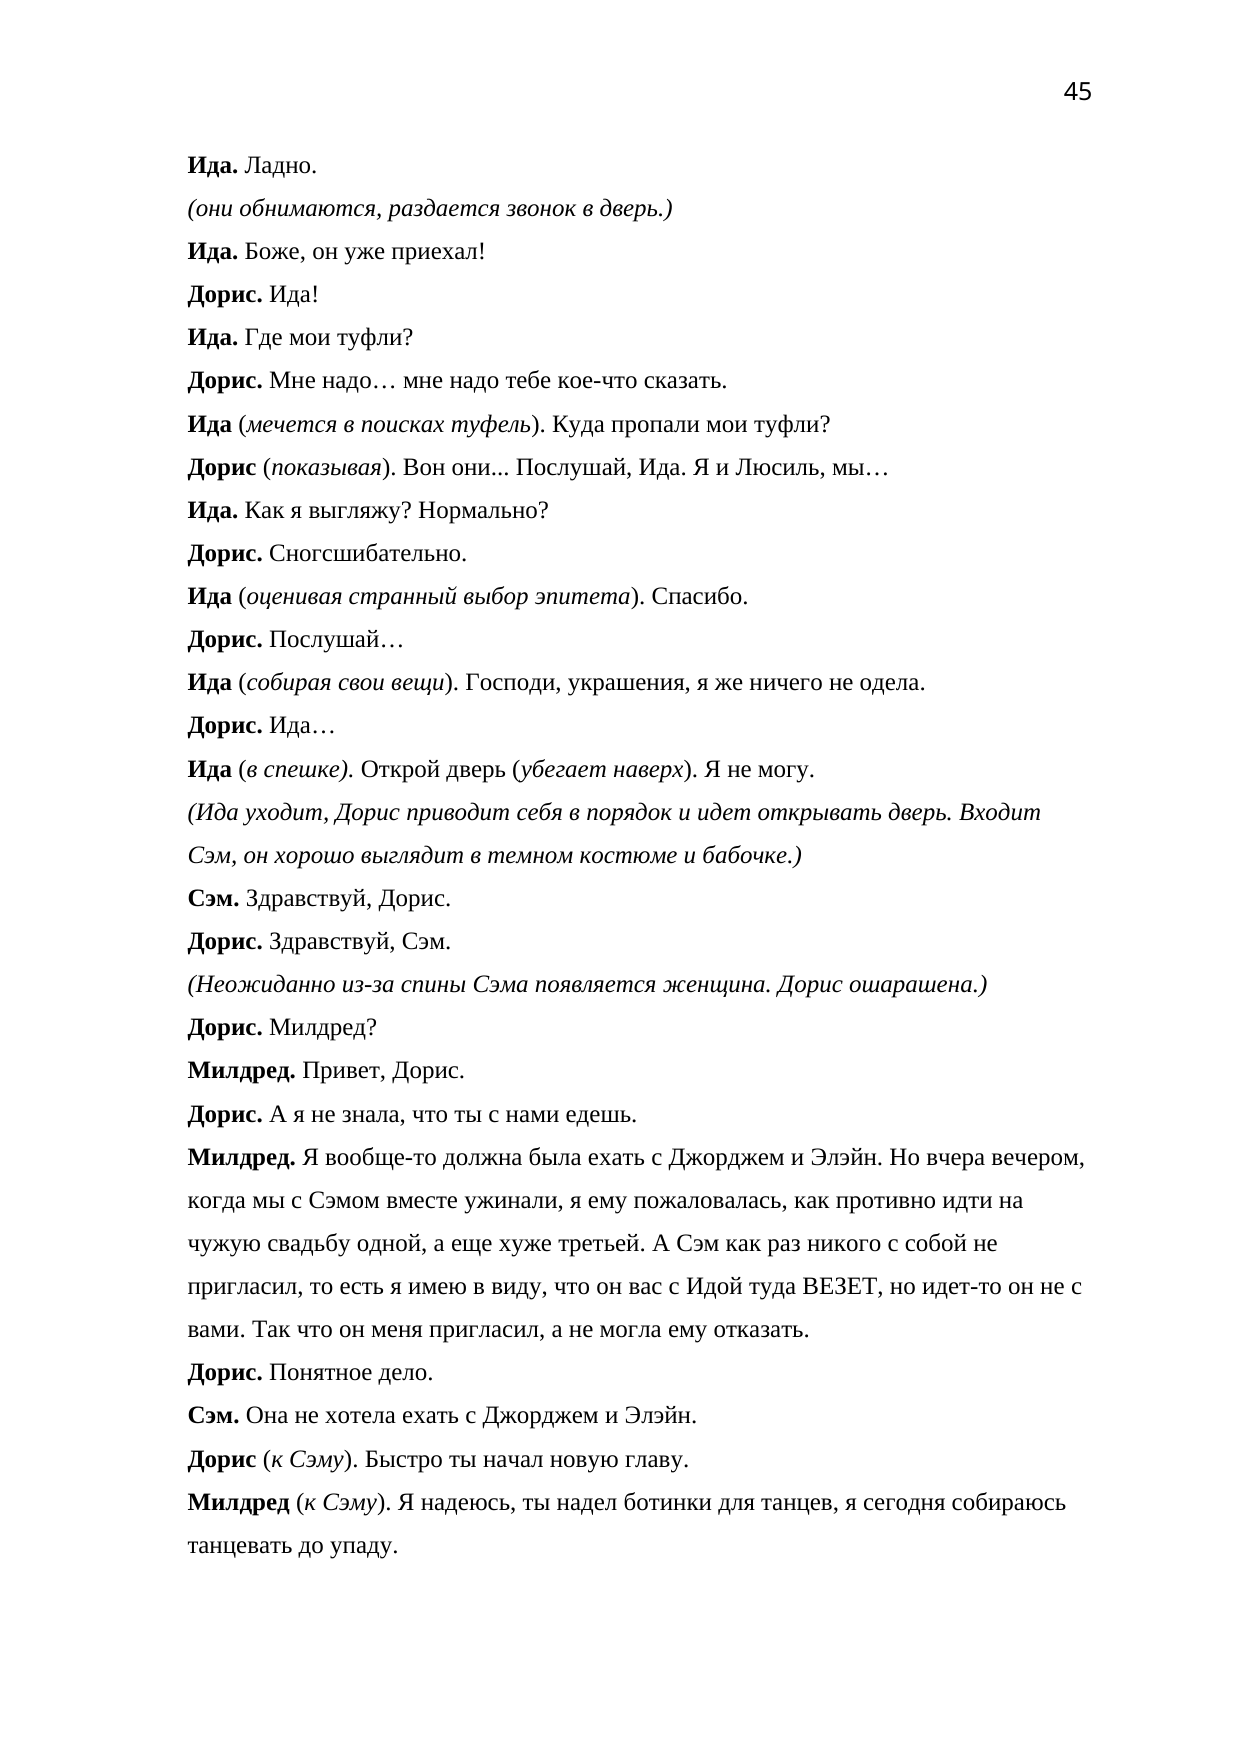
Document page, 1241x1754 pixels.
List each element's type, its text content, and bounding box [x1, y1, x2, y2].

text Ида (мечется в поисках туфель). Куда пропали мои туфли? [187, 409, 1092, 437]
text Ида. Боже, он уже приехал! [187, 236, 1092, 265]
text Сэм. Она не хотела ехать с Джорджем и Элэйн. [187, 1401, 1092, 1429]
text Ида. Где мои туфли? [187, 322, 1092, 351]
text Сэм. Здравствуй, Дорис. [187, 883, 1092, 912]
text Ида (оценивая странный выбор эпитета). Спасибо. [187, 581, 1092, 610]
text Дорис (к Сэму). Быстро ты начал новую главу. [187, 1444, 1092, 1472]
text Дорис. Ида! [187, 279, 1092, 308]
text Дорис. Понятное дело. [187, 1357, 1092, 1386]
text Дорис. Сногсшибательно. [187, 538, 1092, 567]
text Ида. Как я выгляжу? Нормально? [187, 495, 1092, 524]
text Дорис (показывая). Вон они... Послушай, Ида. Я и Люсиль, мы… [187, 452, 1092, 481]
text (Ида уходит, Дорис приводит себя в порядок и идет открывать дверь. Входит Сэм, он хорошо выглядит в темном костюме и бабочке.) [187, 797, 1092, 869]
text Милдред. Я вообще-то должна была ехать с Джорджем и Элэйн. Но вчера вечером, когда мы с Сэмом вместе ужинали, я ему пожаловалась, как противно идти на чужую свадьбу одной, а еще хуже третьей. А Сэм как раз никого с собой не пригласил, то есть я имею в виду, что он вас с Идой туда ВЕЗЕТ, но идет-то он не с вами. Так что он меня пригласил, а не могла ему отказать. [187, 1142, 1092, 1343]
text Милдред. Привет, Дорис. [187, 1056, 1092, 1084]
text Дорис. Ида… [187, 711, 1092, 739]
text (Неожиданно из-за спины Сэма появляется женщина. Дорис ошарашена.) [187, 969, 1092, 998]
text Милдред (к Сэму). Я надеюсь, ты надел ботинки для танцев, я сегодня собираюсь танцевать до упаду. [187, 1487, 1092, 1559]
text (они обнимаются, раздается звонок в дверь.) [187, 193, 1092, 222]
text Дорис. Мне надо… мне надо тебе кое-что сказать. [187, 366, 1092, 394]
text Ида. Ладно. [187, 150, 1092, 179]
text Дорис. Здравствуй, Сэм. [187, 926, 1092, 955]
text Ида (в спешке). Открой дверь (убегает наверх). Я не могу. [187, 754, 1092, 782]
text Дорис. Послушай… [187, 624, 1092, 653]
text Дорис. Милдред? [187, 1012, 1092, 1041]
text Ида (собирая свои вещи). Господи, украшения, я же ничего не одела. [187, 667, 1092, 696]
text Дорис. А я не знала, что ты с нами едешь. [187, 1099, 1092, 1127]
